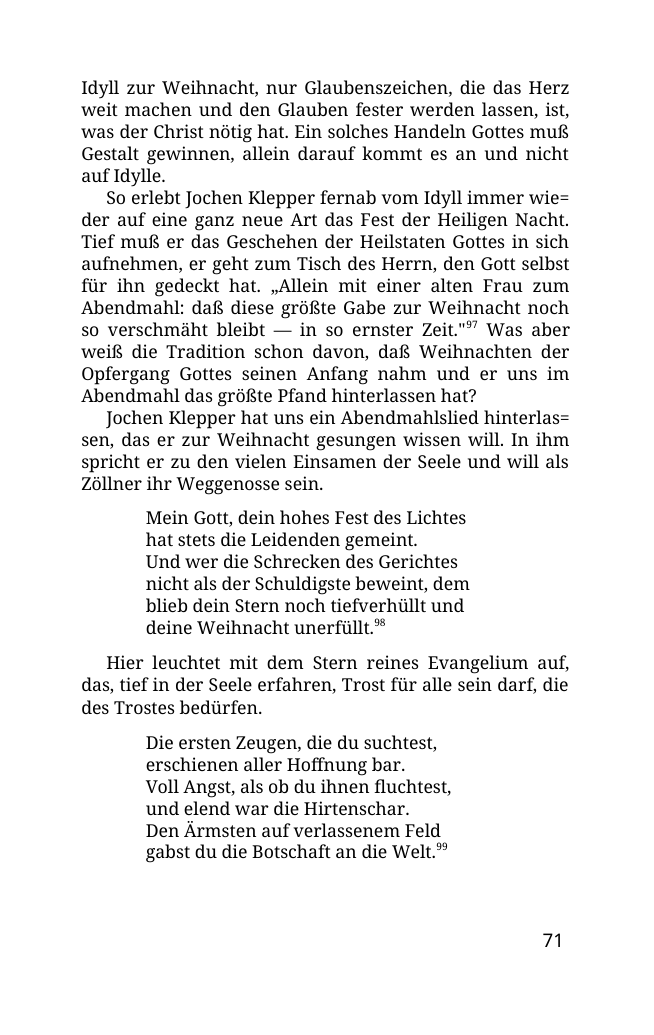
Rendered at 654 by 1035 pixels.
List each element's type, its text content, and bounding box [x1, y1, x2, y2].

text So erlebt Jochen Klepper fernab vom Idyll immer wie= der auf eine ganz neue Art das Fest der Heiligen Nacht. Tief muß er das Geschehen der Heilstaten Gottes in sich aufnehmen, er geht zum Tisch des Herrn, den Gott selbst für ihn gedeckt hat. „Allein mit einer alten Frau zum Abendmahl: daß diese größte Gabe zur Weihnacht noch so verschmäht bleibt — in so ernster Zeit."97 Was aber weiß die Tradition schon davon, daß Weihnachten der Opfergang Gottes seinen Anfang nahm und er uns im Abendmahl das größte Pfand hinterlassen hat? [81, 187, 570, 407]
text Mein Gott, dein hohes Fest des Lichtes hat stets die Leidenden gemeint. [146, 507, 474, 551]
text Die ersten Zeugen, die du suchtest, erschienen aller Hoffnung bar. [146, 732, 474, 776]
text Jochen Klepper hat uns ein Abendmahlslied hinterlas= sen, das er zur Weihnacht gesungen wissen will. In ihm spricht er zu den vielen Einsamen der Seele und will als Zöllner ihr Weggenosse sein. [81, 407, 570, 495]
text 71 [542, 932, 564, 951]
text Voll Angst, als ob du ihnen fluchtest, und elend war die Hirtenschar. [146, 776, 474, 819]
text Hier leuchtet mit dem Stern reines Evangelium auf, das, tief in der Seele erfahren, Trost für alle sein darf, die des Trostes bedürfen. [81, 651, 570, 719]
text Idyll zur Weihnacht, nur Glaubenszeichen, die das Herz weit machen und den Glauben fester werden lassen, ist, was der Christ nötig hat. Ein solches Handeln Gottes muß Gestalt gewinnen, allein darauf kommt es an und nicht auf Idylle. [81, 77, 570, 187]
text Und wer die Schrecken des Gerichtes nicht als der Schuldigste beweint, dem blieb dein Stern noch tiefverhüllt und deine Weihnacht unerfüllt.98 [146, 551, 474, 639]
text Den Ärmsten auf verlassenem Feld gabst du die Botschaft an die Welt.99 [146, 819, 474, 863]
